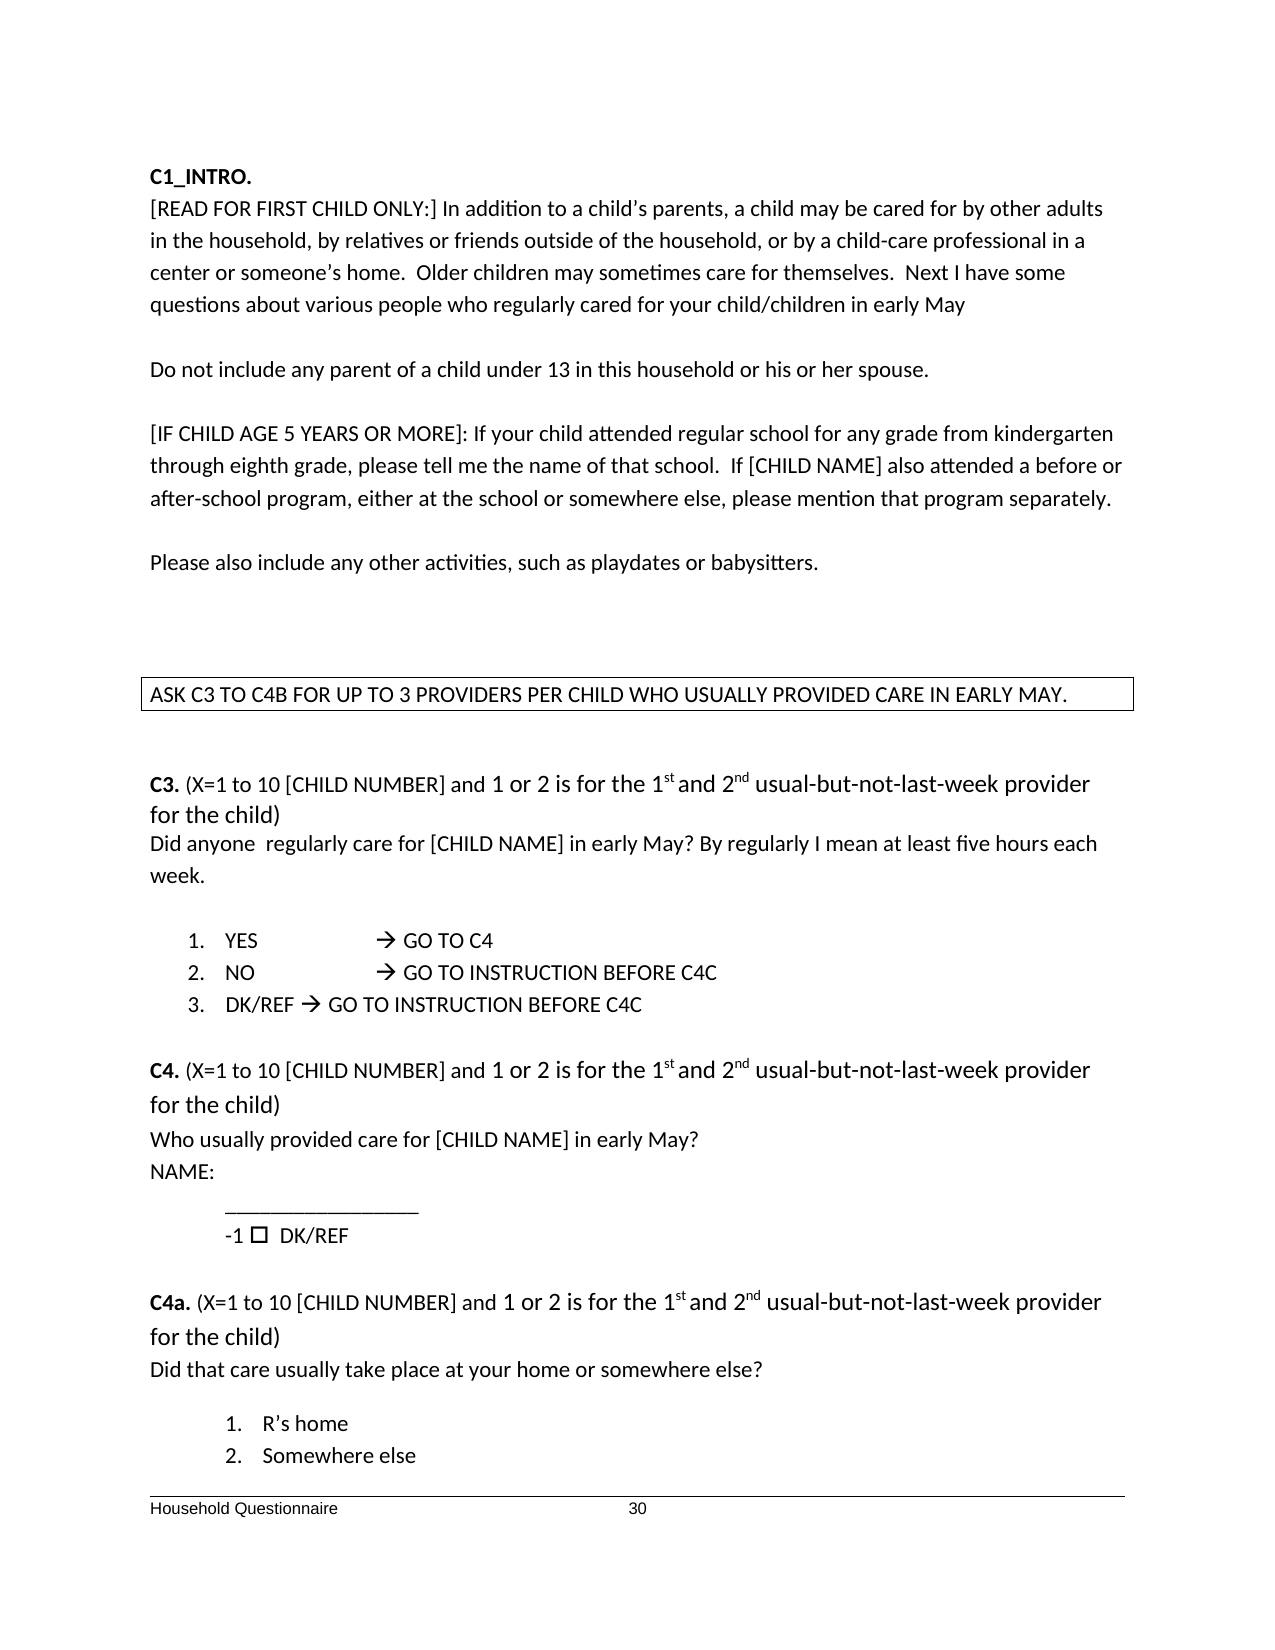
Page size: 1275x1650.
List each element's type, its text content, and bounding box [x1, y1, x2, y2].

text Please also include any other activities, such as playdates or babysitters. [150, 548, 1125, 576]
list NO GO TO INSTRUCTION BEFORE C4C [187, 958, 1125, 986]
text C4a. (X=1 to 10 [CHILD NUMBER] and 1 or 2 is for the 1st and 2nd usual-but-not-last-week provider for the child) [150, 1286, 1125, 1351]
text C3. (X=1 to 10 [CHILD NUMBER] and 1 or 2 is for the 1st and 2nd usual-but-not-last-week provider for the child) [150, 768, 1125, 829]
text Who usually provided care for [CHILD NAME] in early May? [150, 1125, 1125, 1153]
text C4. (X=1 to 10 [CHILD NUMBER] and 1 or 2 is for the 1st and 2nd usual-but-not-last-week provider for the child) [150, 1055, 1125, 1120]
list Somewhere else [225, 1441, 1125, 1469]
text -1 DK/REF [225, 1221, 1125, 1249]
text _________________ [225, 1189, 1125, 1217]
text [IF CHILD AGE 5 YEARS OR MORE]: If your child attended regular school for any grade from kindergarten through eighth grade, please tell me the name of that school. If [CHILD NAME] also attended a before or after-school program, either at the school or somewhere else, please mention that program separately. [150, 419, 1125, 512]
text ASK C3 TO C4B FOR UP TO 3 PROVIDERS PER CHILD WHO USUALLY PROVIDED CARE IN EARLY MAY. [142, 678, 1133, 710]
text Did that care usually take place at your home or somewhere else? [150, 1356, 1125, 1384]
text 3. DK/REF GO TO INSTRUCTION BEFORE C4C [187, 990, 1125, 1018]
text NAME: [150, 1157, 1125, 1185]
text [READ FOR FIRST CHILD ONLY:] In addition to a child’s parents, a child may be cared for by other adults in the household, by relatives or friends outside of the household, or by a child-care professional in a center or someone’s home. Older children may sometimes care for themselves. Next I have some questions about various people who regularly cared for your child/children in early May [150, 194, 1125, 319]
text Did anyone regularly care for [CHILD NAME] in early May? By regularly I mean at least five hours each week. [150, 829, 1125, 889]
text C1_INTRO. [150, 162, 1125, 190]
list R’s home [225, 1409, 1125, 1437]
list YES GO TO C4 [187, 926, 1125, 954]
text Do not include any parent of a child under 13 in this household or his or her spouse. [150, 355, 1125, 383]
